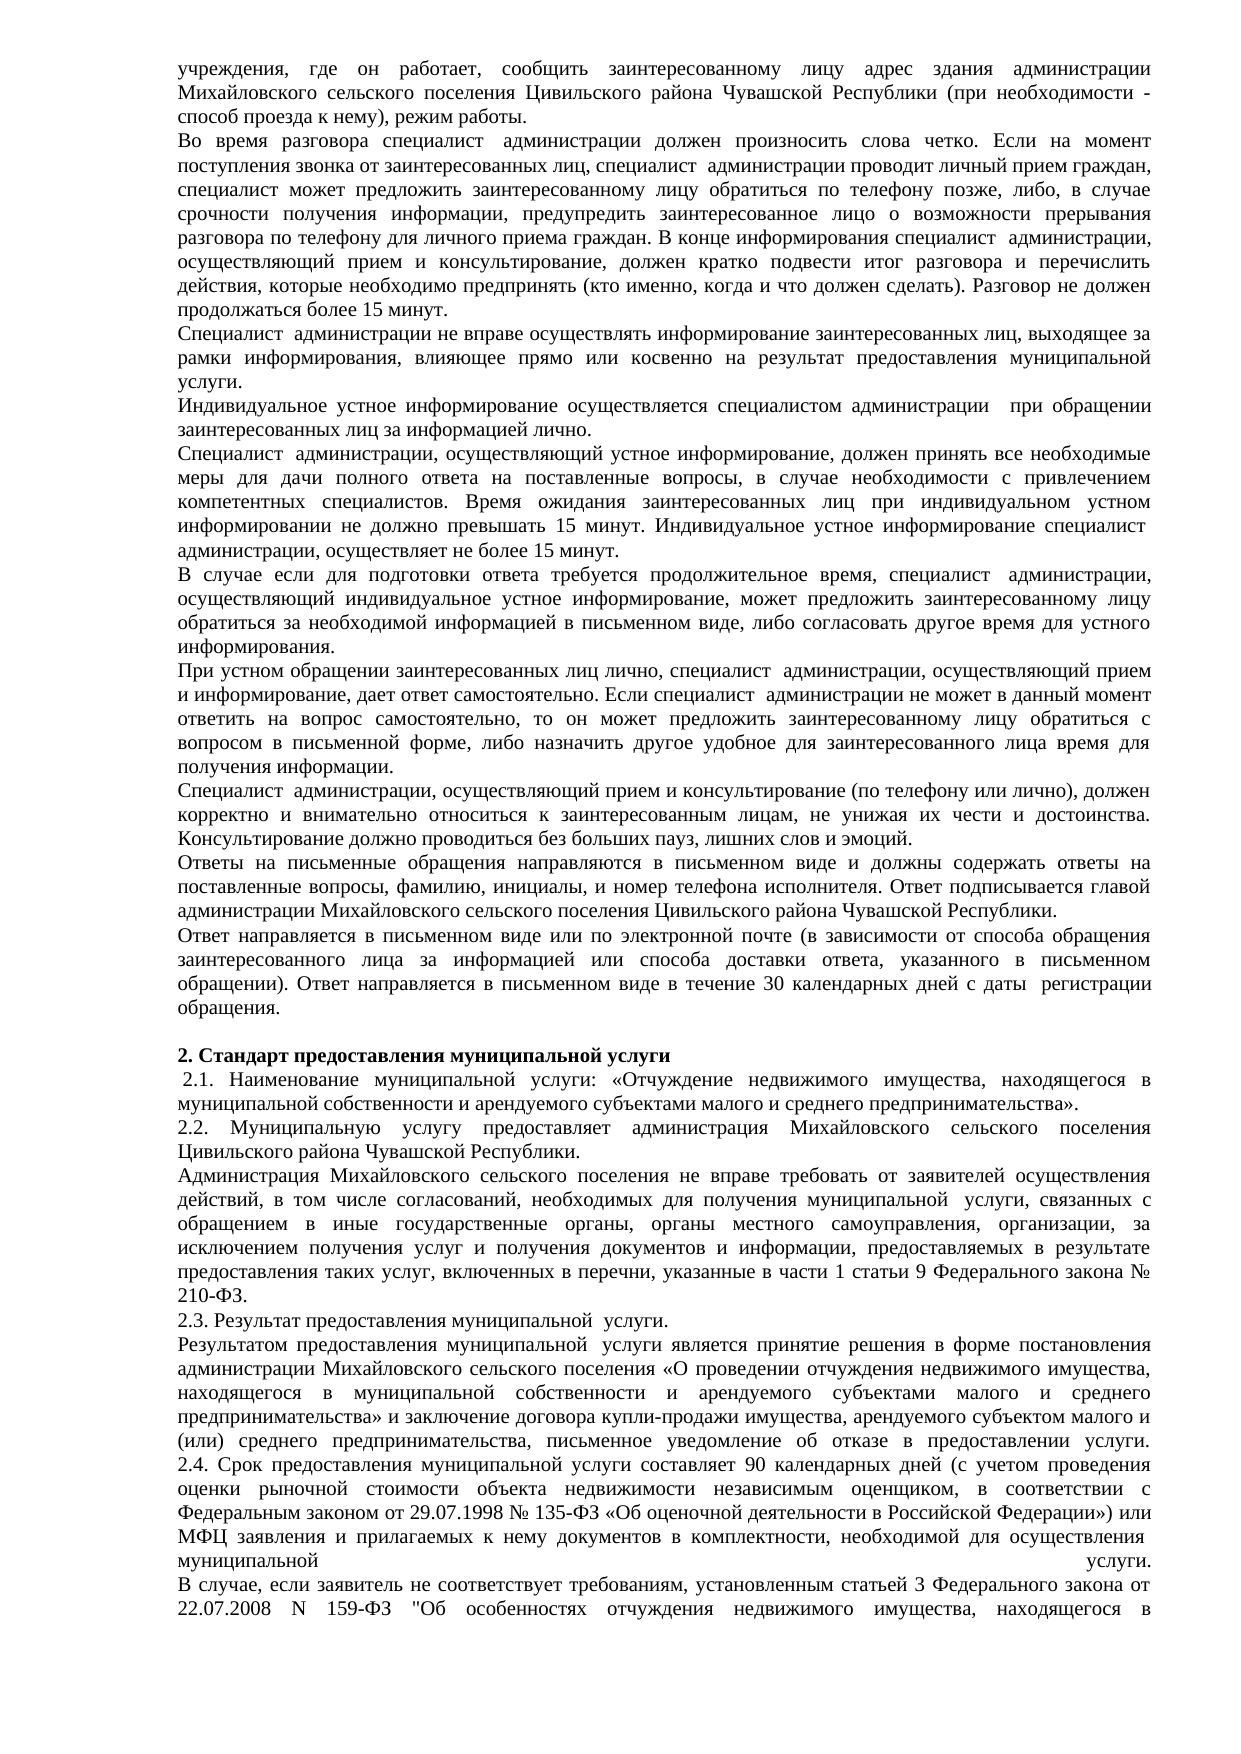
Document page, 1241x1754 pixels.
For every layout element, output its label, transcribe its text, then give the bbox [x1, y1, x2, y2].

text Индивидуальное устное информирование осуществляется специалистом администрации при обращении заинтересованных лиц за информацией лично. [177, 393, 1152, 441]
text Специалист администрации не вправе осуществлять информирование заинтересованных лиц, выходящее за рамки информирования, влияющее прямо или косвенно на результат предоставления муниципальной услуги. [177, 321, 1152, 393]
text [177, 56, 1152, 128]
text 2. Стандарт предоставления муниципальной услуги [177, 1019, 1152, 1067]
text Специалист администрации, осуществляющий устное информирование, должен принять все необходимые меры для дачи полного ответа на поставленные вопросы, в случае необходимости с привлечением компетентных специалистов. Время ожидания заинтересованных лиц при индивидуальном устном информировании не должно превышать 15 минут. Индивидуальное устное информирование специалист администрации, осуществляет не более 15 минут. [177, 441, 1152, 562]
text При устном обращении заинтересованных лиц лично, специалист администрации, осуществляющий прием и информирование, дает ответ самостоятельно. Если специалист администрации не может в данный момент ответить на вопрос самостоятельно, то он может предложить заинтересованному лицу обратиться с вопросом в письменной форме, либо назначить другое удобное для заинтересованного лица время для получения информации. [177, 658, 1152, 778]
text Специалист администрации, осуществляющий прием и консультирование (по телефону или лично), должен корректно и внимательно относиться к заинтересованным лицам, не унижая их чести и достоинства. Консультирование должно проводиться без больших пауз, лишних слов и эмоций. [177, 778, 1152, 850]
text 2.1. Наименование муниципальной услуги: «Отчуждение недвижимого имущества, находящегося в муниципальной собственности и арендуемого субъектами малого и среднего предпринимательства». [177, 1067, 1152, 1115]
text В случае если для подготовки ответа требуется продолжительное время, специалист администрации, осуществляющий индивидуальное устное информирование, может предложить заинтересованному лицу обратиться за необходимой информацией в письменном виде, либо согласовать другое время для устного информирования. [177, 562, 1152, 658]
text Администрация Михайловского сельского поселения не вправе требовать от заявителей осуществления действий, в том числе согласований, необходимых для получения муниципальной услуги, связанных с обращением в иные государственные органы, органы местного самоуправления, организации, за исключением получения услуг и получения документов и информации, предоставляемых в результате предоставления таких услуг, включенных в перечни, указанные в части 1 статьи 9 Федерального закона № 210-ФЗ. [177, 1163, 1152, 1307]
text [177, 1332, 1152, 1620]
text Ответы на письменные обращения направляются в письменном виде и должны содержать ответы на поставленные вопросы, фамилию, инициалы, и номер телефона исполнителя. Ответ подписывается главой администрации Михайловского сельского поселения Цивильского района Чувашской Республики. [177, 850, 1152, 922]
text 2.2. Муниципальную услугу предоставляет администрация Михайловского сельского поселения Цивильского района Чувашской Республики. [177, 1115, 1152, 1163]
text Ответ направляется в письменном виде или по электронной почте (в зависимости от способа обращения заинтересованного лица за информацией или способа доставки ответа, указанного в письменном обращении). Ответ направляется в письменном виде в течение 30 календарных дней с даты регистрации обращения. [177, 922, 1152, 1019]
text Во время разговора специалист администрации должен произносить слова четко. Если на момент поступления звонка от заинтересованных лиц, специалист администрации проводит личный прием граждан, специалист может предложить заинтересованному лицу обратиться по телефону позже, либо, в случае срочности получения информации, предупредить заинтересованное лицо о возможности прерывания разговора по телефону для личного приема граждан. В конце информирования специалист администрации, осуществляющий прием и консультирование, должен кратко подвести итог разговора и перечислить действия, которые необходимо предпринять (кто именно, когда и что должен сделать). Разговор не должен продолжаться более 15 минут. [177, 128, 1152, 321]
text 2.3. Результат предоставления муниципальной услуги. [177, 1307, 1152, 1332]
